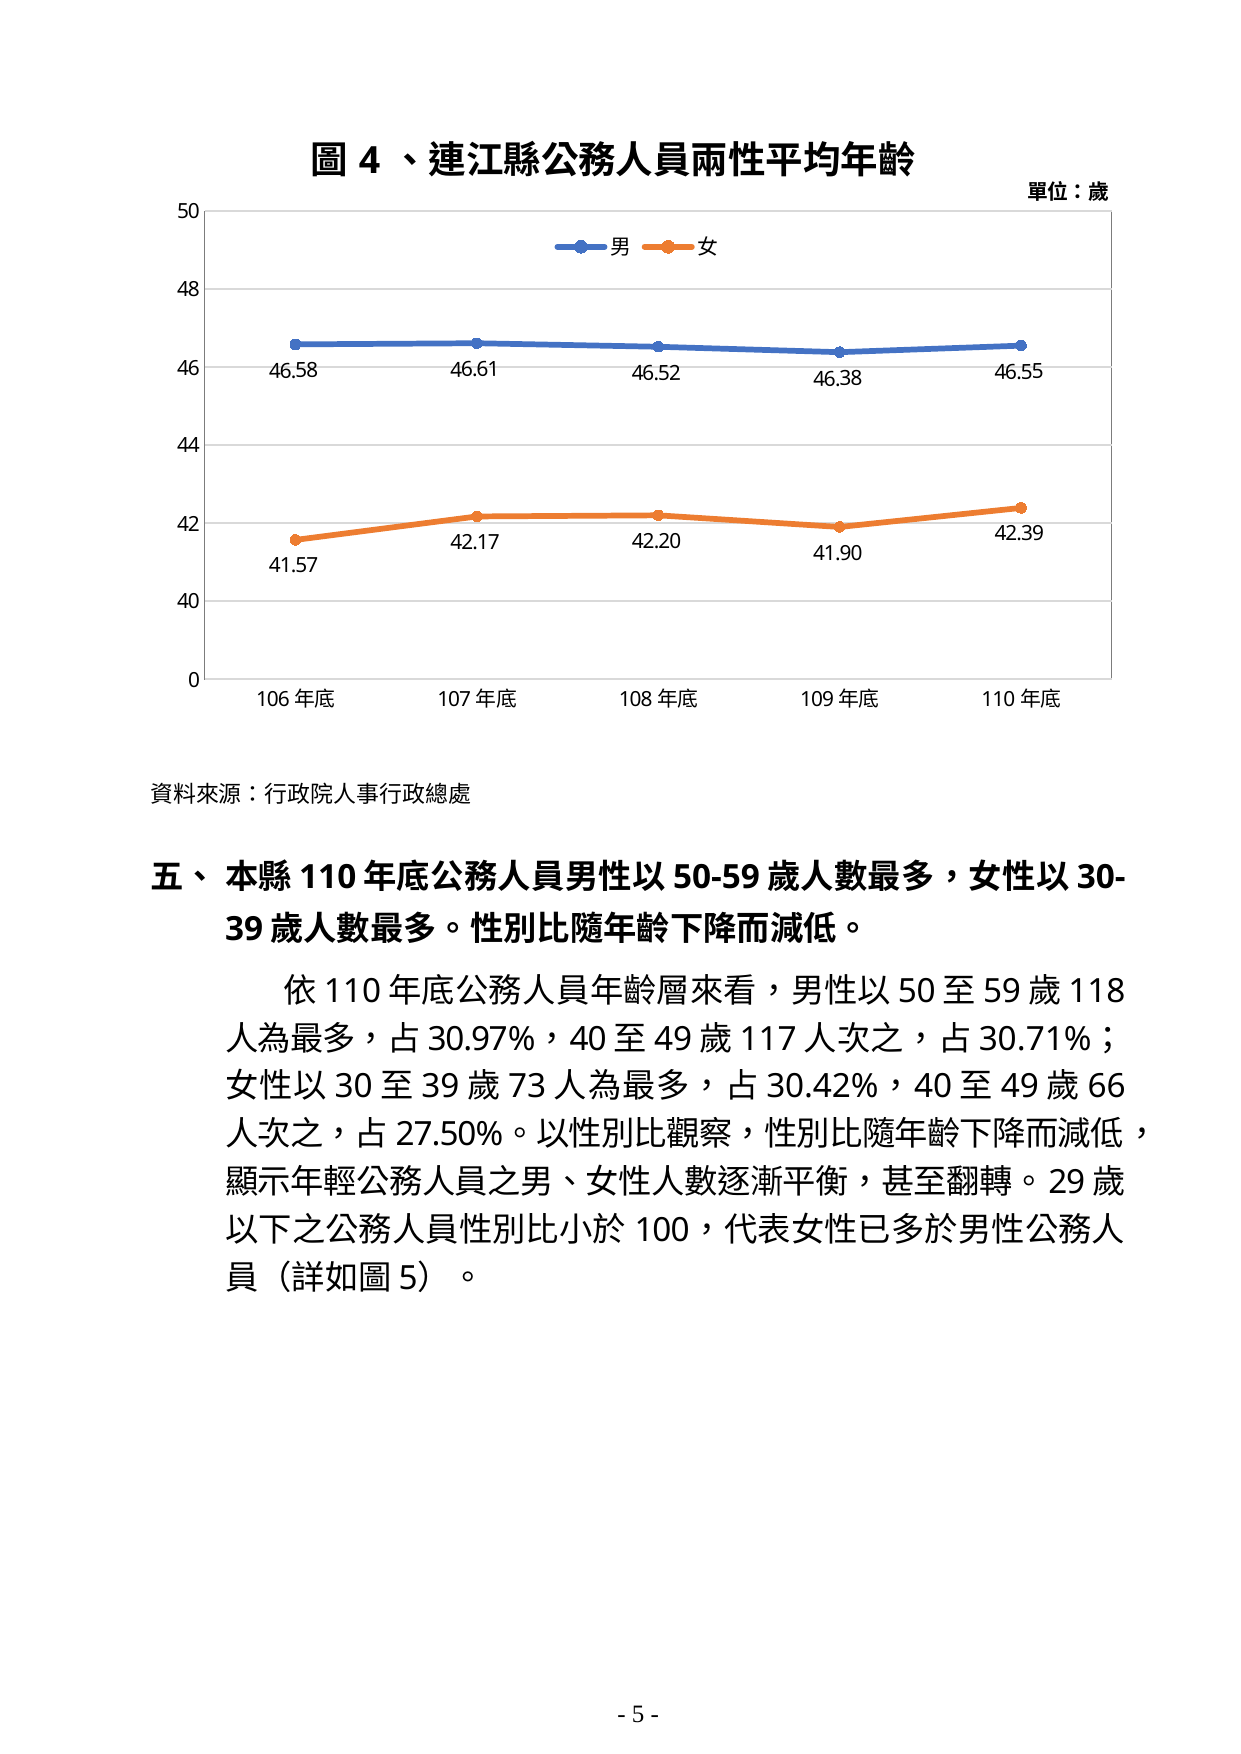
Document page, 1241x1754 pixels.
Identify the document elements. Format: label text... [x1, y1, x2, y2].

list 本縣110年底公務人員男性以50-59歲人數最多，女性以30-39歲人數最多。性別比隨年齡下降而減低。 [150, 847, 1126, 951]
text 資料來源：行政院人事行政總處 [150, 777, 1131, 809]
text 依110年底公務人員年齡層來看，男性以50至59歲118人為最多，占30.97%，40至49歲117人次之，占30.71%；女性以30至39歲73人為最多，占30.42%，40至49歲66人次之，占27.50%。以性別比觀察，性別比隨年齡下降而減低，顯示年輕公務人員之男、女性人數逐漸平衡，甚至翻轉。29歲以下之公務人員性別比小於100，代表女性已多於男性公務人員（詳如圖5）。 [225, 964, 1126, 1299]
